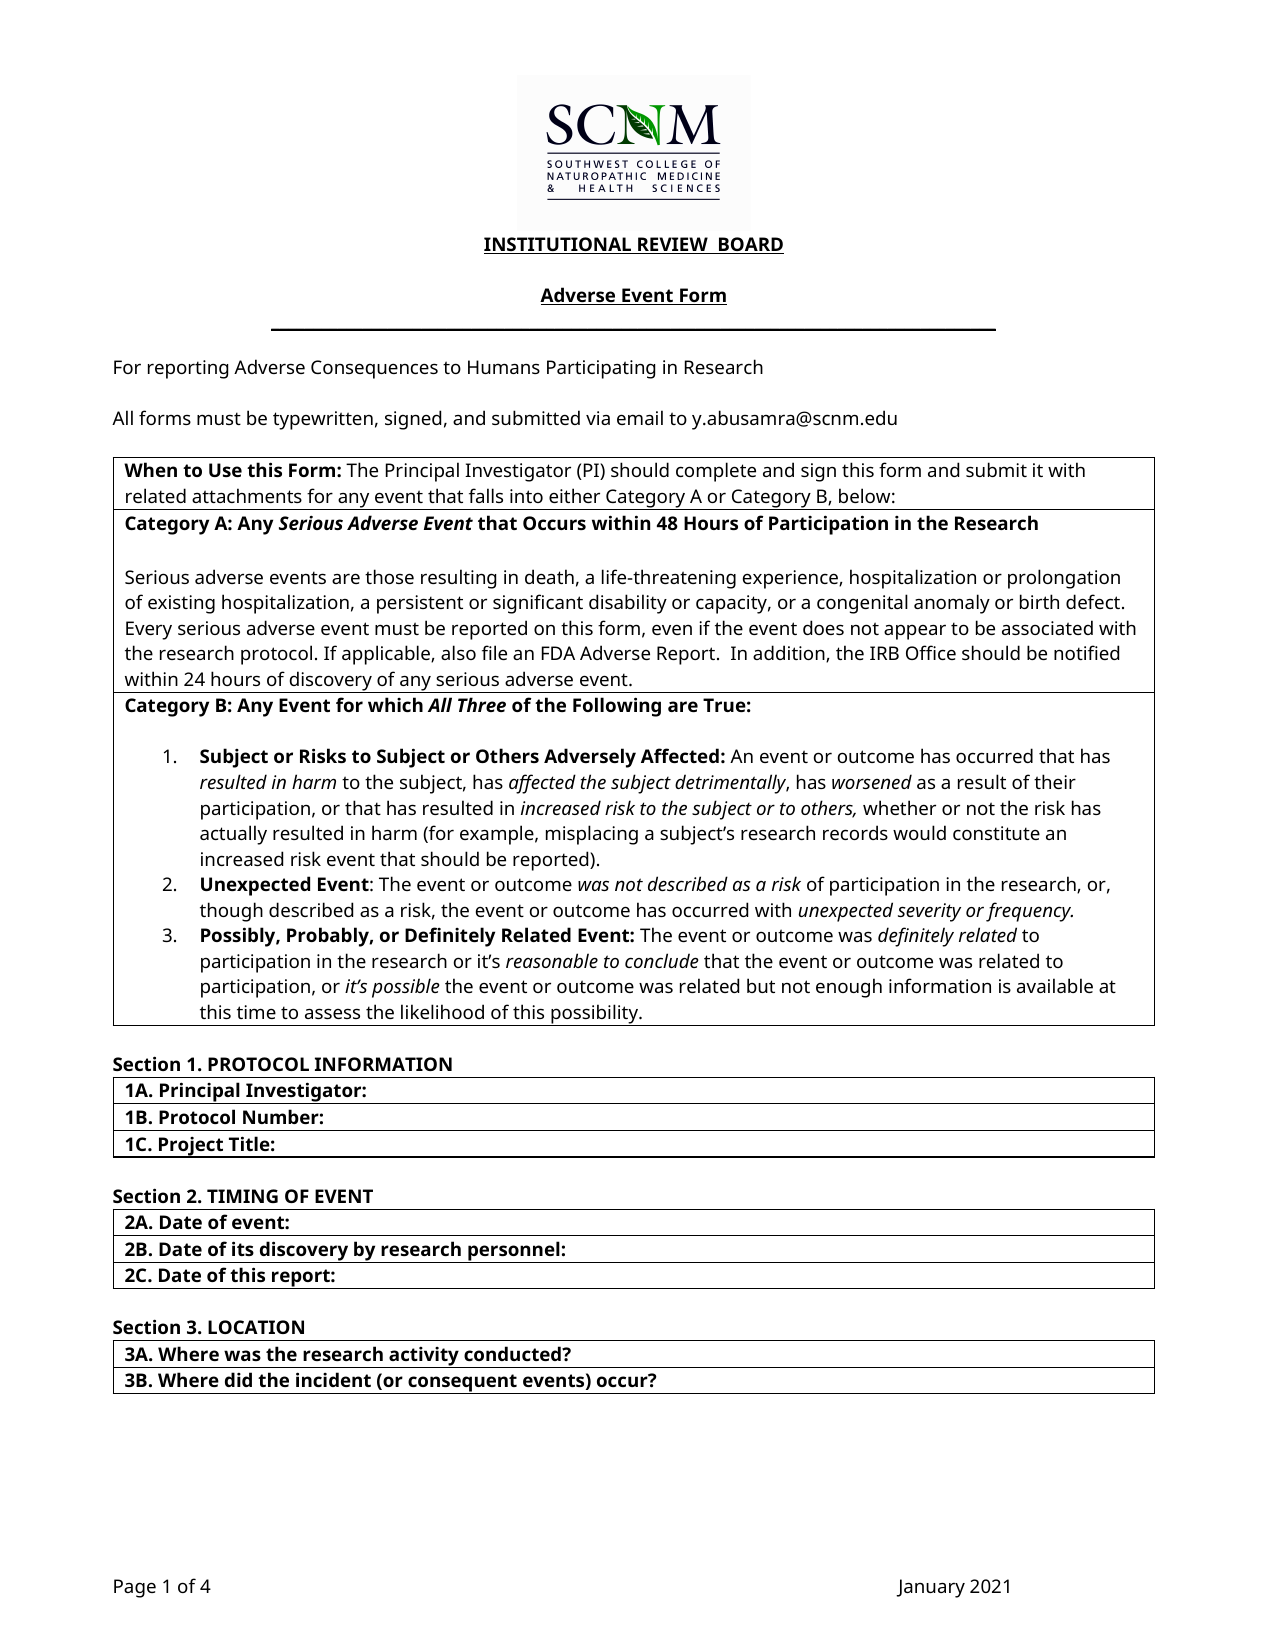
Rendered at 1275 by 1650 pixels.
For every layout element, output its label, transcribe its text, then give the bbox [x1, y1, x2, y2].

table_header 1A. Principal Investigator: [114, 1078, 1154, 1103]
table_cell Category A: Any Serious Adverse Event that Occurs within 48 Hours of Participation in the Research Serious adverse events are those resulting in death, a life-threatening experience, hospitalization or prolongation of existing hospitalization, a persistent or significant disability or capacity, or a congenital anomaly or birth defect. Every serious adverse event must be reported on this form, even if the event does not appear to be associated with the research protocol. If applicable, also file an FDA Adverse Report. In addition, the IRB Office should be notified within 24 hours of discovery of any serious adverse event. [114, 510, 1154, 692]
table_cell 3B. Where did the incident (or consequent events) occur? [114, 1368, 1154, 1393]
text Section 1. PROTOCOL INFORMATION [112, 1051, 1155, 1077]
text Section 3. LOCATION [112, 1315, 1155, 1340]
text For reporting Adverse Consequences to Humans Participating in Research [112, 355, 1155, 380]
table_cell 1B. Protocol Number: [114, 1104, 1154, 1130]
picture [516, 75, 751, 231]
table_header 2A. Date of event: [114, 1210, 1154, 1235]
text Section 2. TIMING OF EVENT [112, 1183, 1155, 1208]
text All forms must be typewritten, signed, and submitted via email to y.abusamra@scnm.edu [112, 406, 1155, 431]
table_cell 2B. Date of its discovery by research personnel: [114, 1236, 1154, 1262]
table_header When to Use this Form: The Principal Investigator (PI) should complete and sign this form and submit it with related attachments for any event that falls into either Category A or Category B, below: [114, 458, 1154, 509]
table_cell Category B: Any Event for which All Three of the Following are True: Subject or Risks to Subject or Others Adversely Affected: An event or outcome has occurred that has resulted in harm to the subject, has affected the subject detrimentally, has worsened as a result of their participation, or that has resulted in increased risk to the subject or to others, whether or not the risk has actually resulted in harm (for example, misplacing a subject’s research records would constitute an increased risk event that should be reported). Unexpected Event: The event or outcome was not described as a risk of participation in the research, or, though described as a risk, the event or outcome has occurred with unexpected severity or frequency. Possibly, Probably, or Definitely Related Event: The event or outcome was definitely related to participation in the research or it’s reasonable to conclude that the event or outcome was related to participation, or it’s possible the event or outcome was related but not enough information is available at this time to assess the likelihood of this possibility. [114, 693, 1154, 1024]
table_cell 2C. Date of this report: [114, 1263, 1154, 1288]
table_cell 1C. Project Title: [114, 1131, 1154, 1156]
table_header 3A. Where was the research activity conducted? [114, 1341, 1154, 1367]
